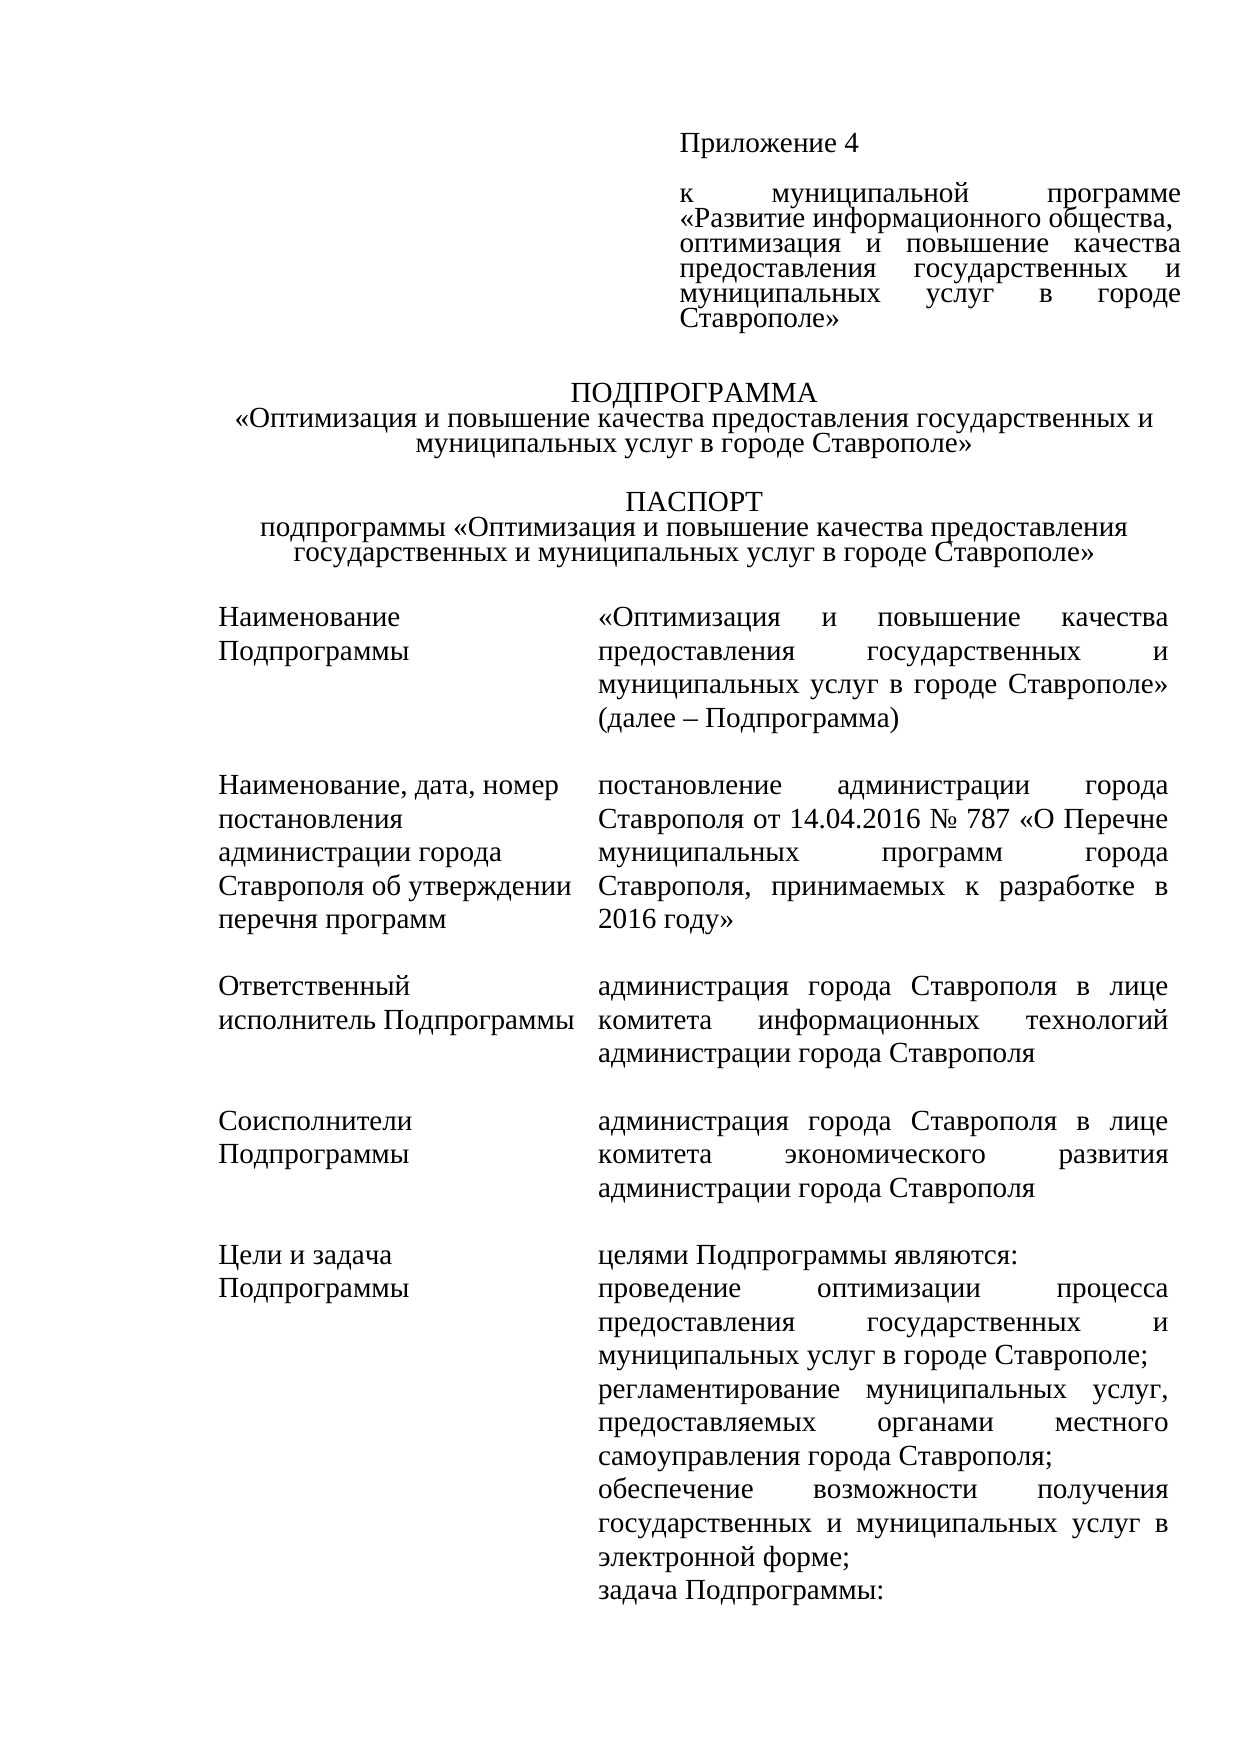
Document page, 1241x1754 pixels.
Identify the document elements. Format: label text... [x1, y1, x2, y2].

table_cell Наименование, дата, номер постановления администрации города Ставрополя об утверждении перечня программ [207, 767, 587, 968]
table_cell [587, 1237, 1180, 1606]
text ПАСПОРТ [207, 491, 1181, 516]
table_cell администрация города Ставрополя в лице комитета экономического развития администрации города Ставрополя [587, 1103, 1180, 1237]
text Приложение 4 [679, 132, 1181, 157]
title ПОДПРОГРАММА [207, 382, 1181, 407]
table_header «Оптимизация и повышение качества предоставления государственных и муниципальных услуг в городе Ставрополе» (далее – Подпрограмма) [587, 600, 1180, 767]
table_cell администрация города Ставрополя в лице комитета информационных технологий администрации города Ставрополя [587, 969, 1180, 1103]
table_cell постановление администрации города Ставрополя от 14.04.2016 № 787 «О Перечне муниципальных программ города Ставрополя, принимаемых к разработке в 2016 году» [587, 767, 1180, 968]
table_header Наименование Подпрограммы [207, 600, 587, 767]
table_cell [207, 1237, 587, 1606]
table_cell Ответственный исполнитель Подпрограммы [207, 969, 587, 1103]
text оптимизация и повышение качества предоставления государственных и муниципальных услуг в городе Ставрополе» [679, 232, 1181, 332]
text к муниципальной программе «Развитие информационного общества, [679, 182, 1181, 232]
title подпрограммы «Оптимизация и повышение качества предоставления государственных и муниципальных услуг в городе Ставрополе» [207, 516, 1181, 566]
title «Оптимизация и повышение качества предоставления государственных и муниципальных услуг в городе Ставрополе» [207, 407, 1181, 457]
table_cell Соисполнители Подпрограммы [207, 1103, 587, 1237]
